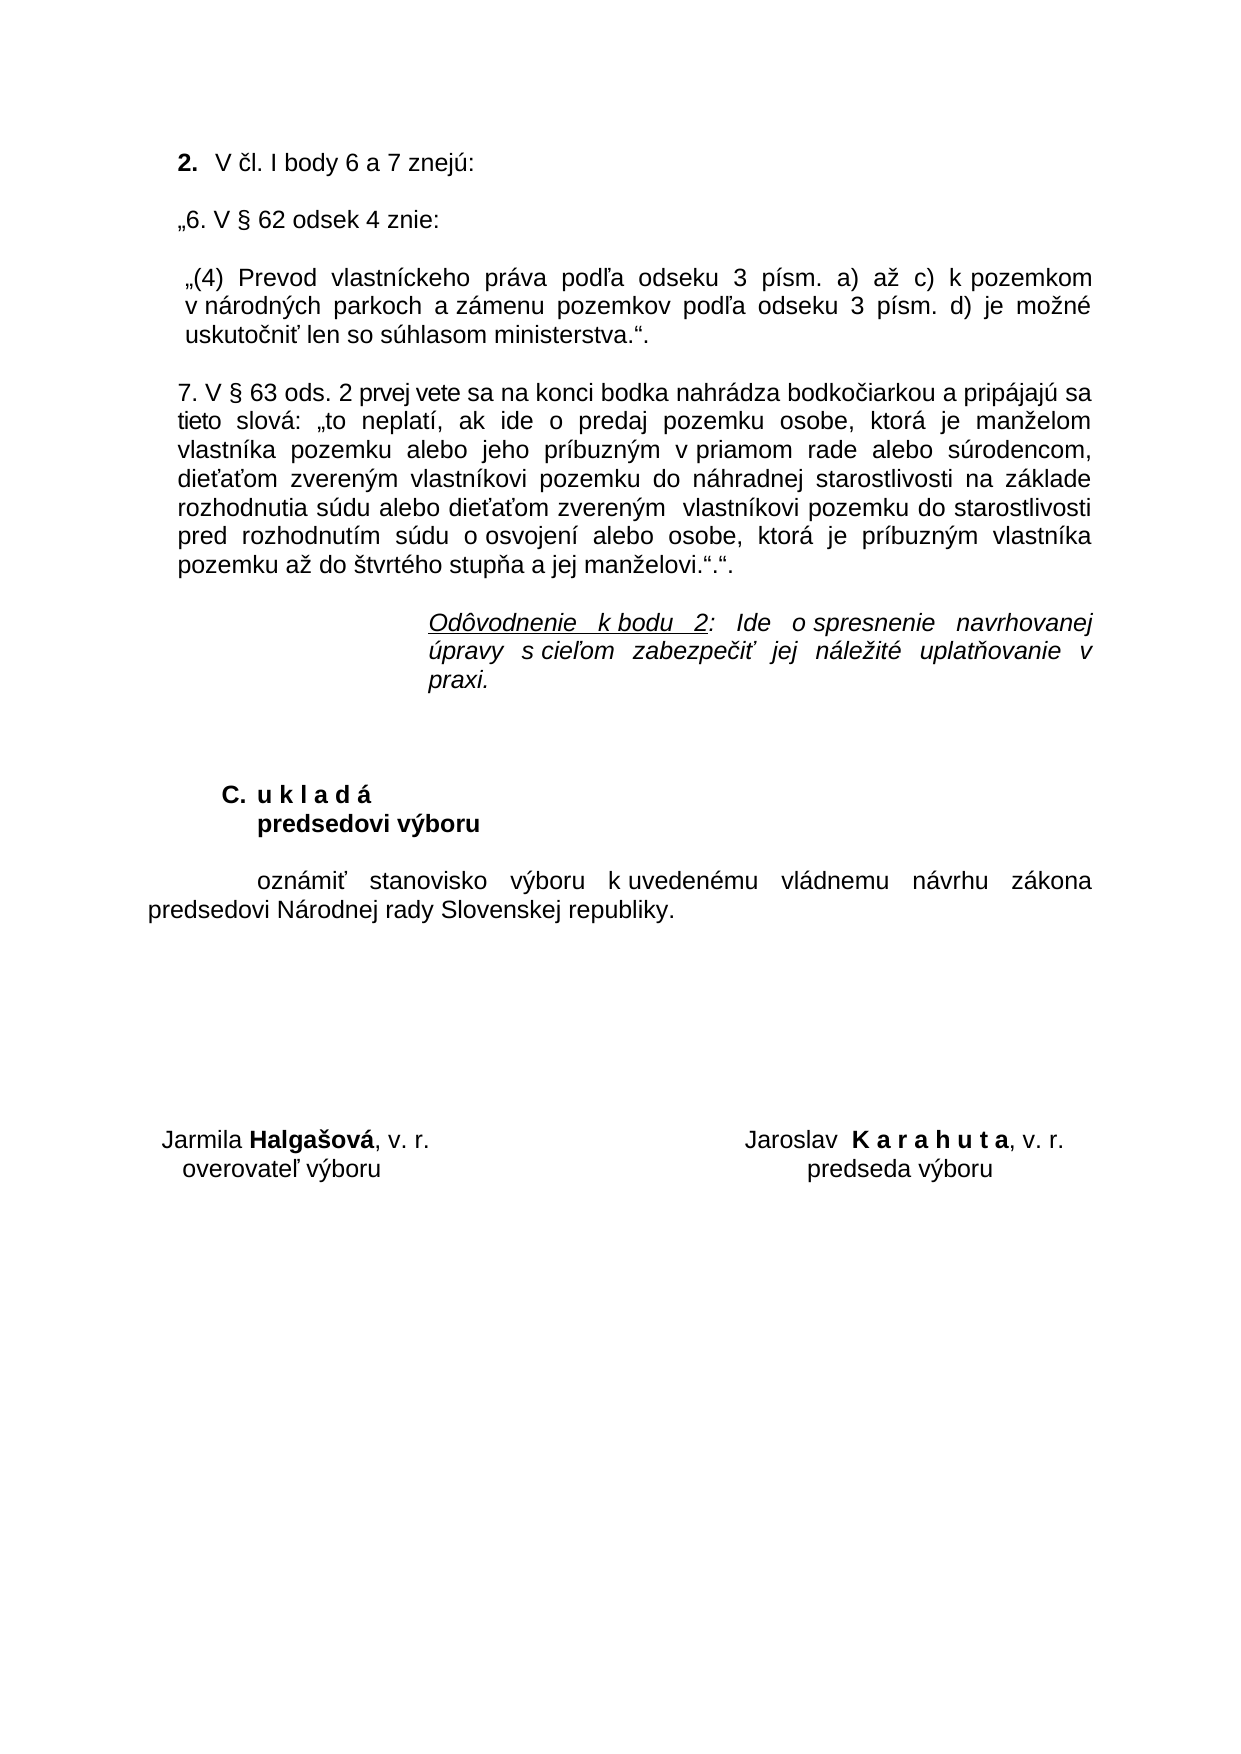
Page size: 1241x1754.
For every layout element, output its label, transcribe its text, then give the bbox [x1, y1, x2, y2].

text predsedovi výboru [148, 809, 1093, 838]
list V čl. I body 6 a 7 znejú: [177, 148, 1093, 176]
text „6. V § 62 odsek 4 znie: [148, 205, 1093, 234]
text 7. V § 63 ods. 2 prvej vete sa na konci bodka nahrádza bodkočiarkou a pripájajú sa tieto slová: „to neplatí, ak ide o predaj pozemku osobe, ktorá je manželom vlastníka pozemku alebo jeho príbuzným v priamom rade alebo súrodencom, dieťaťom zvereným vlastníkovi pozemku do náhradnej starostlivosti na základe rozhodnutia súdu alebo dieťaťom zvereným vlastníkovi pozemku do starostlivosti pred rozhodnutím súdu o osvojení alebo osobe, ktorá je príbuzným vlastníka pozemku až do štvrtého stupňa a jej manželovi.“.“. [177, 378, 1093, 579]
text „(4) Prevod vlastníckeho práva podľa odseku 3 písm. a) až c) k pozemkom v národných parkoch a zámenu pozemkov podľa odseku 3 písm. d) je možné uskutočniť len so súhlasom ministerstva.“. [185, 263, 1093, 349]
text C. u k l a d á [148, 780, 1093, 809]
text oznámiť stanovisko výboru k uvedenému vládnemu návrhu zákona predsedovi Národnej rady Slovenskej republiky. [148, 866, 1093, 924]
text Odôvodnenie k bodu 2: Ide o spresnenie navrhovanej úpravy s cieľom zabezpečiť jej náležité uplatňovanie v praxi. [428, 608, 1093, 694]
text Jarmila Halgašová, v. r. Jaroslav K a r a h u t a, v. r. [148, 1125, 1093, 1154]
text overovateľ výboru predseda výboru [148, 1154, 1093, 1183]
